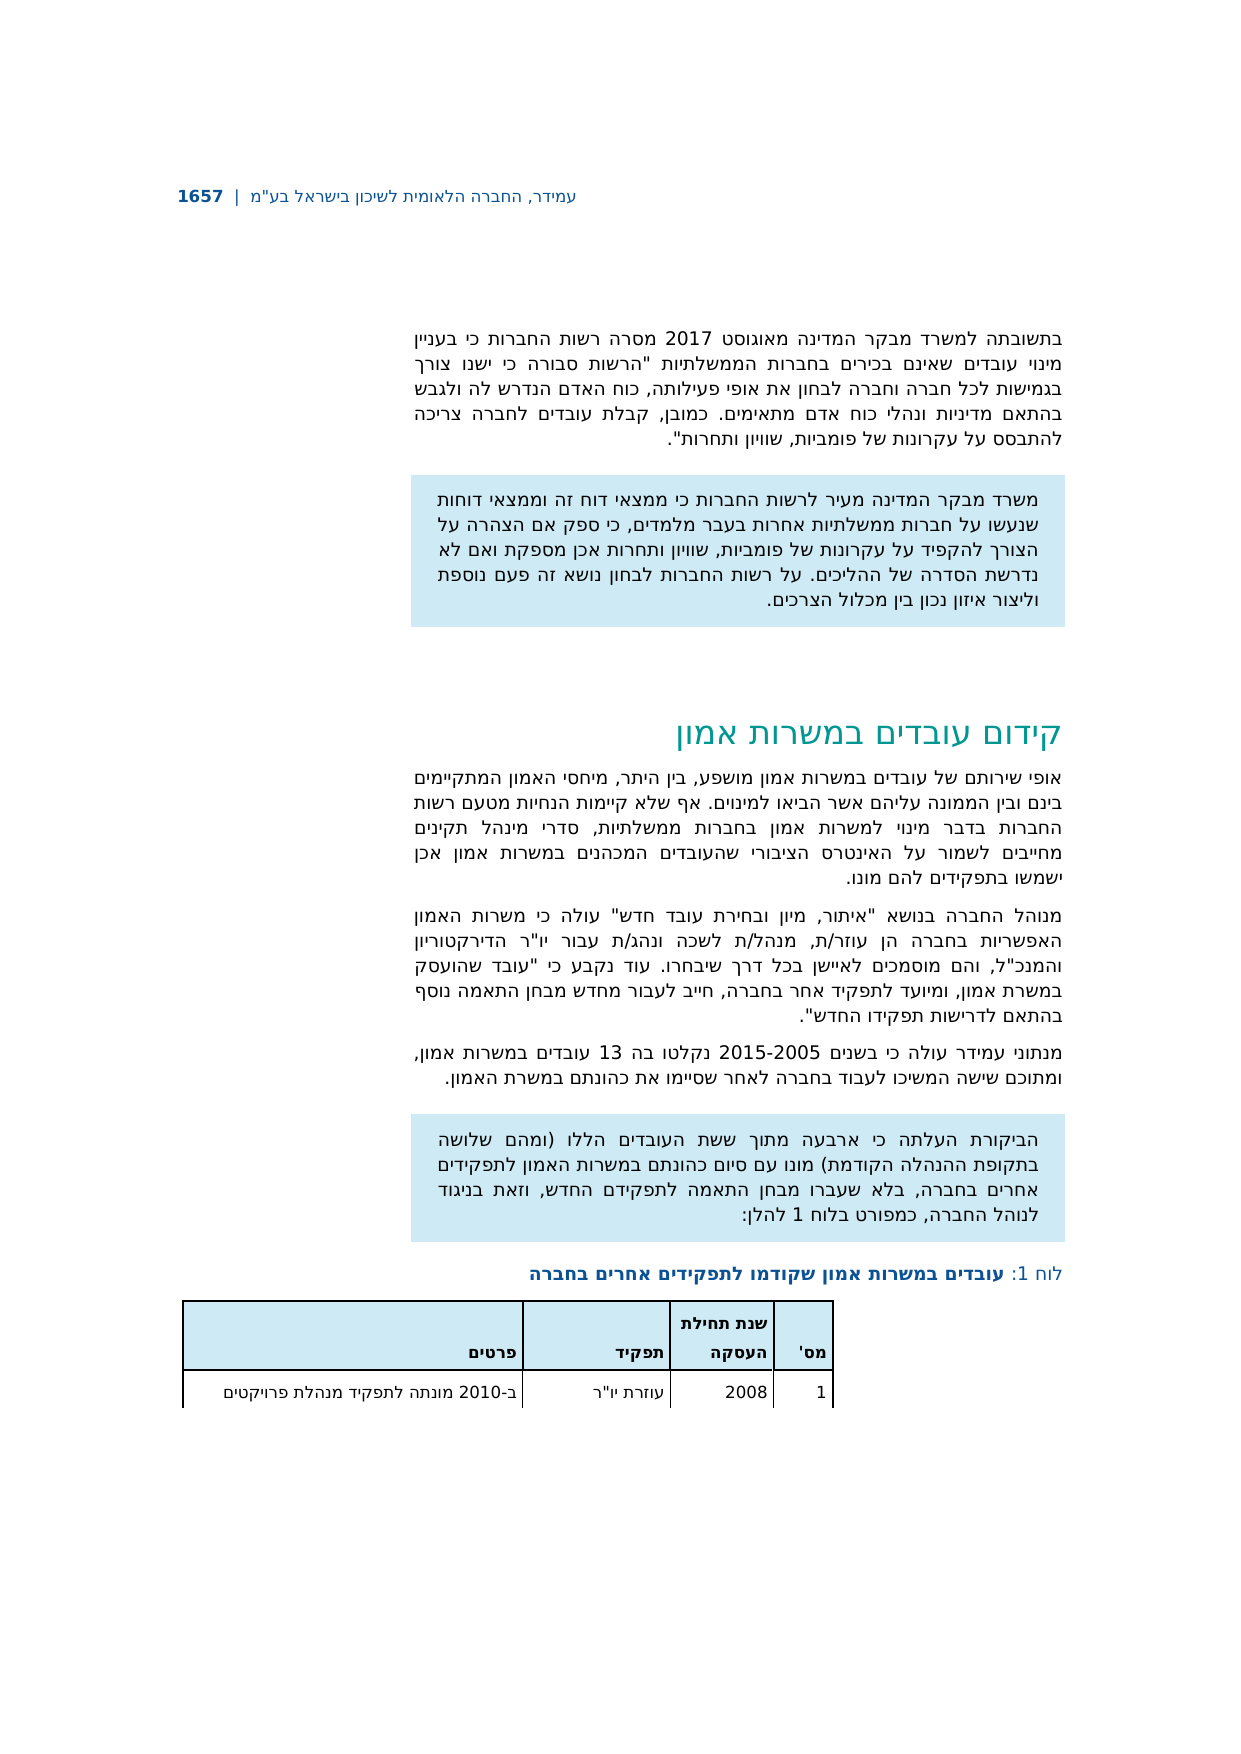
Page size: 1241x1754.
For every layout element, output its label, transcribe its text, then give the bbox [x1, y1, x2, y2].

table_header תפקיד [524, 1302, 669, 1369]
table_header מס' [775, 1302, 832, 1369]
text לוח 1: עובדים במשרות אמון שקודמו לתפקידים אחרים בחברה [413, 1254, 1063, 1287]
text קידום עובדים במשרות אמון [413, 714, 1063, 752]
table_cell 1 [774, 1371, 832, 1408]
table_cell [184, 1371, 522, 1408]
table_cell 2008 [671, 1369, 773, 1408]
text אופי שירותם של עובדים במשרות אמון מושפע, בין היתר, מיחסי האמון המתקיימים בינם ובין הממונה עליהם אשר הביאו למינוים. אף שלא קיימות הנחיות מטעם רשות החברות בדבר מינוי למשרות אמון בחברות ממשלתיות, סדרי מינהל תקינים מחייבים לשמור על האינטרס הציבורי שהעובדים המכהנים במשרות אמון אכן ישמשו בתפקידים להם מונו. [413, 764, 1063, 889]
text מנתוני עמידר עולה כי בשנים 2015-2005 נקלטו בה 13 עובדים במשרות אמון, ומתוכם שישה המשיכו לעבוד בחברה לאחר שסיימו את כהונתם במשרת האמון. [413, 1039, 1063, 1089]
text הביקורת העלתה כי ארבעה מתוך ששת העובדים הללו (ומהם שלושה בתקופת ההנהלה הקודמת) מונו עם סיום כהונתם במשרות האמון לתפקידים אחרים בחברה, בלא שעברו מבחן התאמה לתפקידם החדש, וזאת בניגוד לנוהל החברה, כמפורט בלוח 1 להלן: [414, 1118, 1062, 1238]
text מנוהל החברה בנושא "איתור, מיון ובחירת עובד חדש" עולה כי משרות האמון האפשריות בחברה הן עוזר/ת, מנהל/ת לשכה ונהג/ת עבור יו"ר הדירקטוריון והמנכ"ל, והם מוסמכים לאיישן בכל דרך שיבחרו. עוד נקבע כי "עובד שהועסק במשרת אמון, ומיועד לתפקיד אחר בחברה, חייב לעבור מחדש מבחן התאמה נוסף בהתאם לדרישות תפקידו החדש". [413, 902, 1063, 1027]
table_cell עוזרת יו"ר [523, 1371, 670, 1408]
table_header שנת תחילת העסקה [671, 1302, 773, 1369]
text משרד מבקר המדינה מעיר לרשות החברות כי ממצאי דוח זה וממצאי דוחות שנעשו על חברות ממשלתיות אחרות בעבר מלמדים, כי ספק אם הצהרה על הצורך להקפיד על עקרונות של פומביות, שוויון ותחרות אכן מספקת ואם לא נדרשת הסדרה של ההליכים. על רשות החברות לבחון נושא זה פעם נוספת וליצור איזון נכון בין מכלול הצרכים. [414, 478, 1062, 624]
table_header פרטים [184, 1302, 522, 1369]
text בתשובתה למשרד מבקר המדינה מאוגוסט 2017 מסרה רשות החברות כי בעניין מינוי עובדים שאינם בכירים בחברות הממשלתיות "הרשות סבורה כי ישנו צורך בגמישות לכל חברה וחברה לבחון את אופי פעילותה, כוח האדם הנדרש לה ולגבש בהתאם מדיניות ונהלי כוח אדם מתאימים. כמובן, קבלת עובדים לחברה צריכה להתבסס על עקרונות של פומביות, שוויון ותחרות". [413, 325, 1063, 450]
